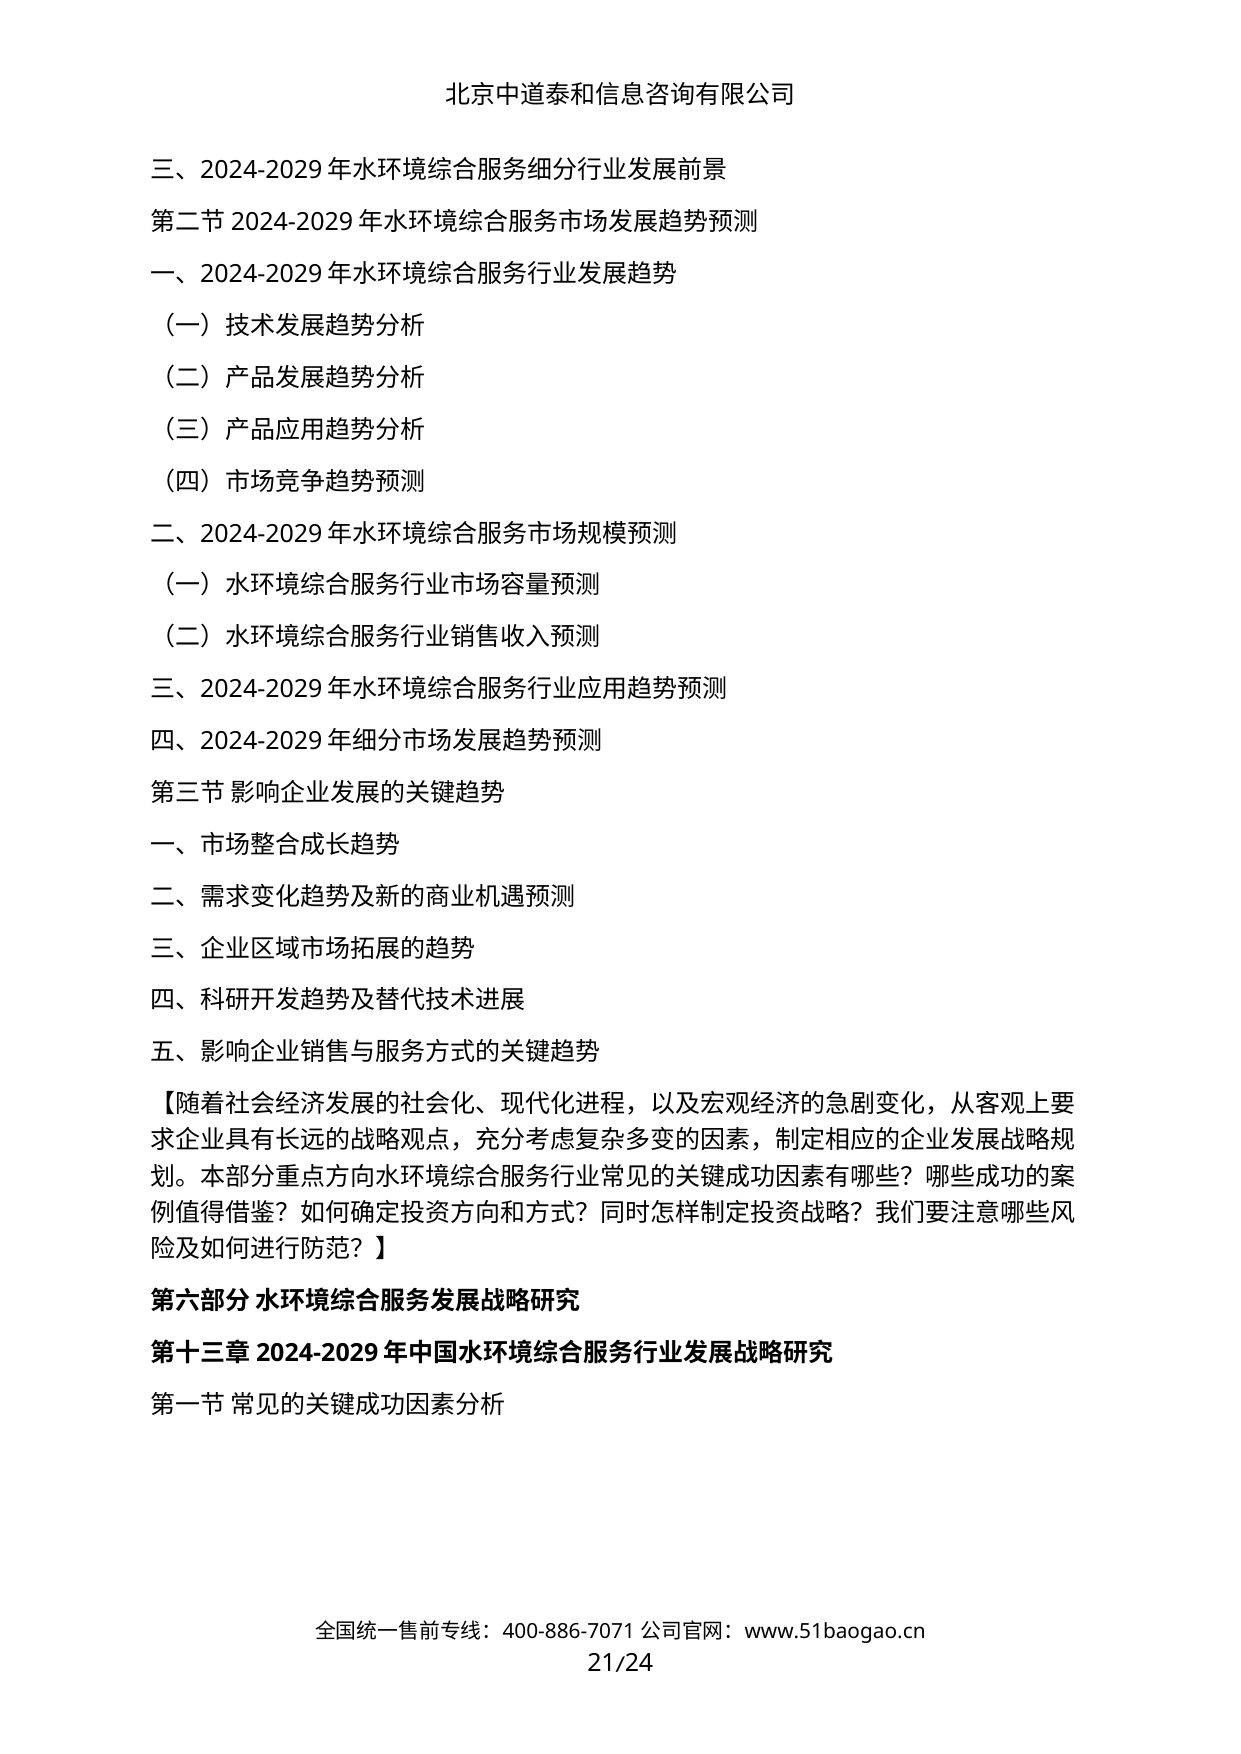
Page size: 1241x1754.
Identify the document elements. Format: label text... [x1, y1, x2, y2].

text （二）产品发展趋势分析 [150, 357, 1090, 394]
text （三）产品应用趋势分析 [150, 409, 1090, 446]
text （一）技术发展趋势分析 [150, 306, 1090, 342]
text 一、2024-2029年水环境综合服务行业发展趋势 [150, 254, 1090, 290]
text 四、2024-2029年细分市场发展趋势预测 [150, 721, 1090, 757]
text （一）水环境综合服务行业市场容量预测 [150, 565, 1090, 601]
text 三、2024-2029年水环境综合服务细分行业发展前景 [150, 150, 1090, 186]
text 第三节 影响企业发展的关键趋势 [150, 772, 1090, 809]
text 第二节 2024-2029年水环境综合服务市场发展趋势预测 [150, 202, 1090, 238]
text 二、需求变化趋势及新的商业机遇预测 [150, 876, 1090, 912]
text 第一节 常见的关键成功因素分析 [150, 1384, 1090, 1421]
text 二、2024-2029年水环境综合服务市场规模预测 [150, 513, 1090, 549]
text 四、科研开发趋势及替代技术进展 [150, 980, 1090, 1016]
text 五、影响企业销售与服务方式的关键趋势 [150, 1032, 1090, 1068]
text 第十三章 2024-2029年中国水环境综合服务行业发展战略研究 [150, 1332, 1090, 1369]
text （二）水环境综合服务行业销售收入预测 [150, 617, 1090, 653]
text 一、市场整合成长趋势 [150, 824, 1090, 861]
text （四）市场竞争趋势预测 [150, 461, 1090, 497]
text 【随着社会经济发展的社会化、现代化进程，以及宏观经济的急剧变化，从客观上要求企业具有长远的战略观点，充分考虑复杂多变的因素，制定相应的企业发展战略规划。本部分重点方向水环境综合服务行业常见的关键成功因素有哪些？哪些成功的案例值得借鉴？如何确定投资方向和方式？同时怎样制定投资战略？我们要注意哪些风险及如何进行防范？】 [150, 1084, 1090, 1265]
text 三、2024-2029年水环境综合服务行业应用趋势预测 [150, 669, 1090, 705]
text 三、企业区域市场拓展的趋势 [150, 928, 1090, 964]
text 第六部分 水环境综合服务发展战略研究 [150, 1281, 1090, 1317]
